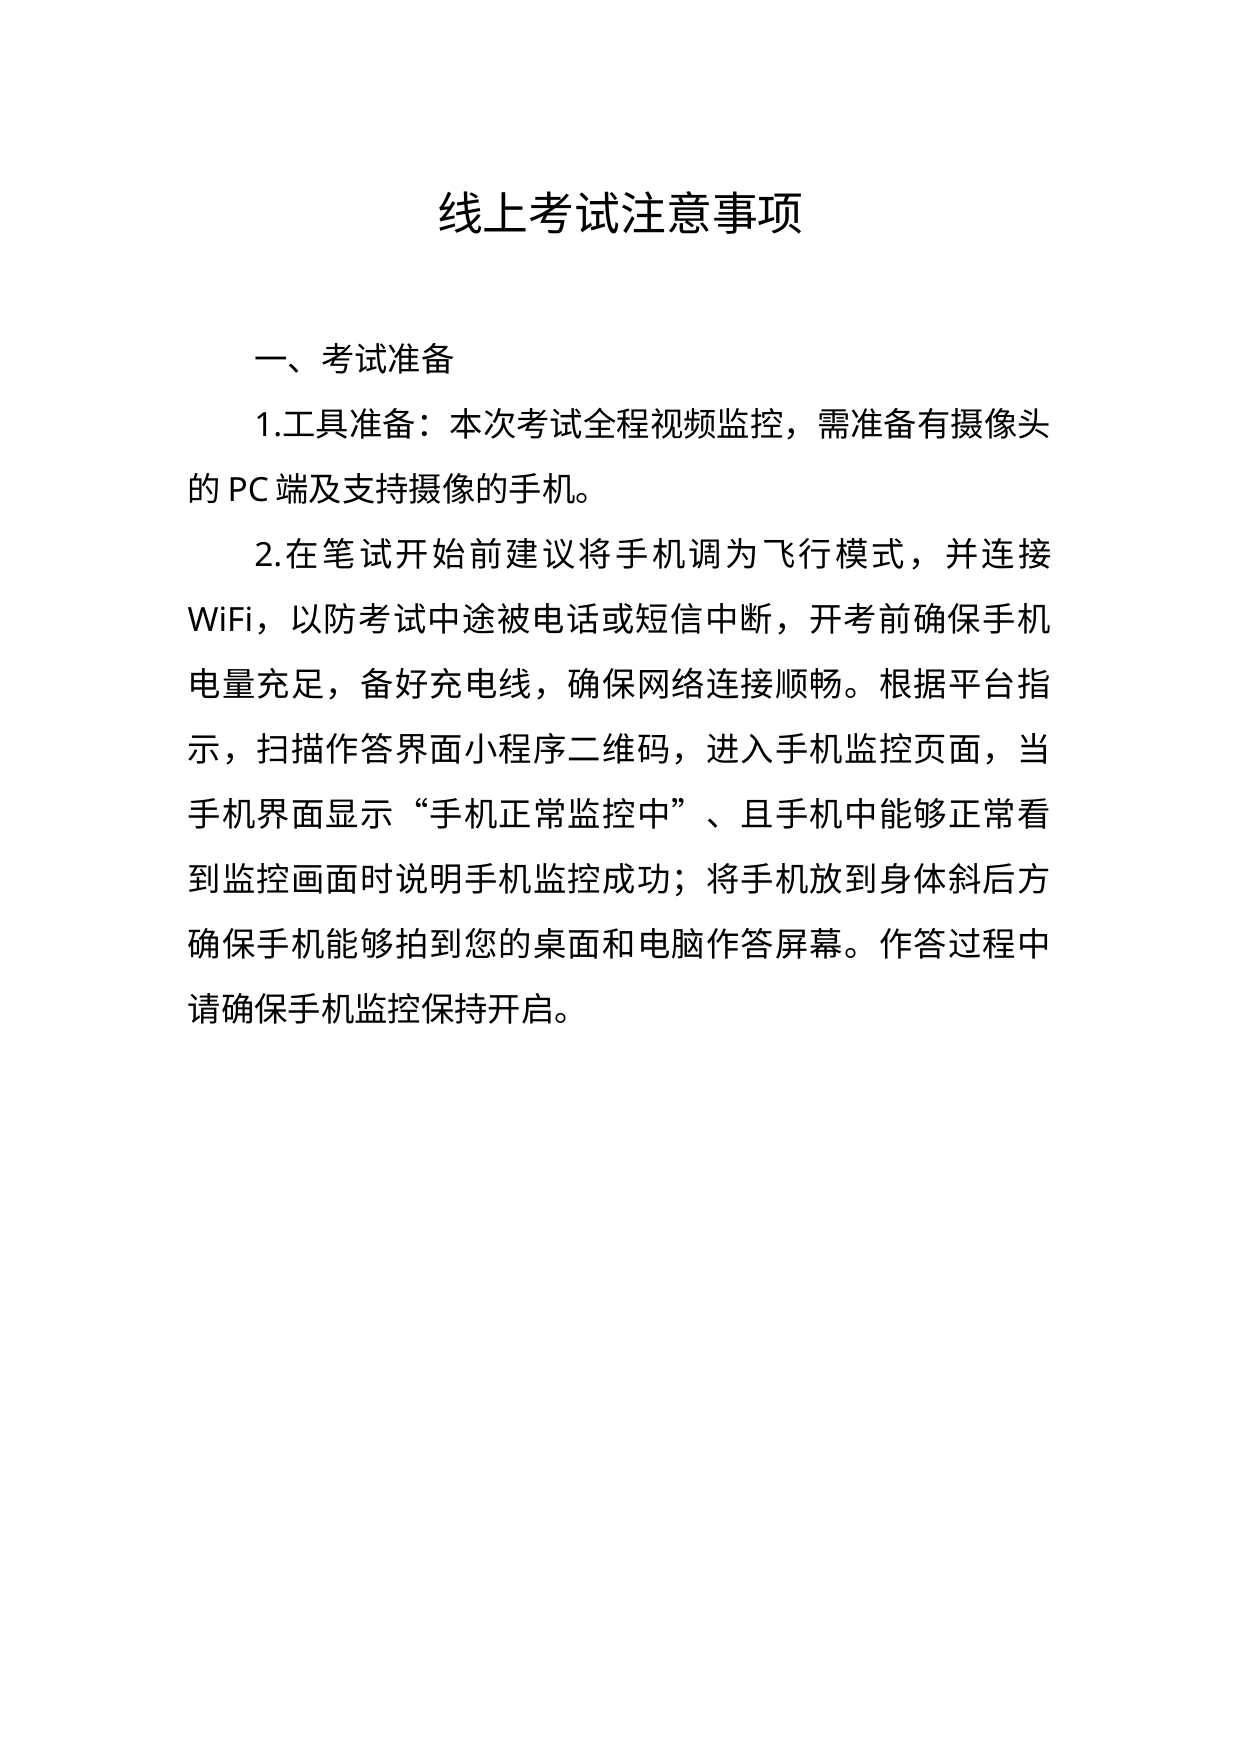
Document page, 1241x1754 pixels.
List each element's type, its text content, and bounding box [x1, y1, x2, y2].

text 1.工具准备：本次考试全程视频监控，需准备有摄像头的PC端及支持摄像的手机。 [187, 389, 1053, 519]
title 线上考试注意事项 [187, 162, 1053, 259]
text 2.在笔试开始前建议将手机调为飞行模式，并连接WiFi，以防考试中途被电话或短信中断，开考前确保手机电量充足，备好充电线，确保网络连接顺畅。根据平台指示，扫描作答界面小程序二维码，进入手机监控页面，当手机界面显示“手机正常监控中”、且手机中能够正常看到监控画面时说明手机监控成功；将手机放到身体斜后方，确保手机能够拍到您的桌面和电脑作答屏幕。作答过程中请确保手机监控保持开启。 [187, 519, 1053, 1039]
title 一、考试准备 [187, 324, 1053, 389]
